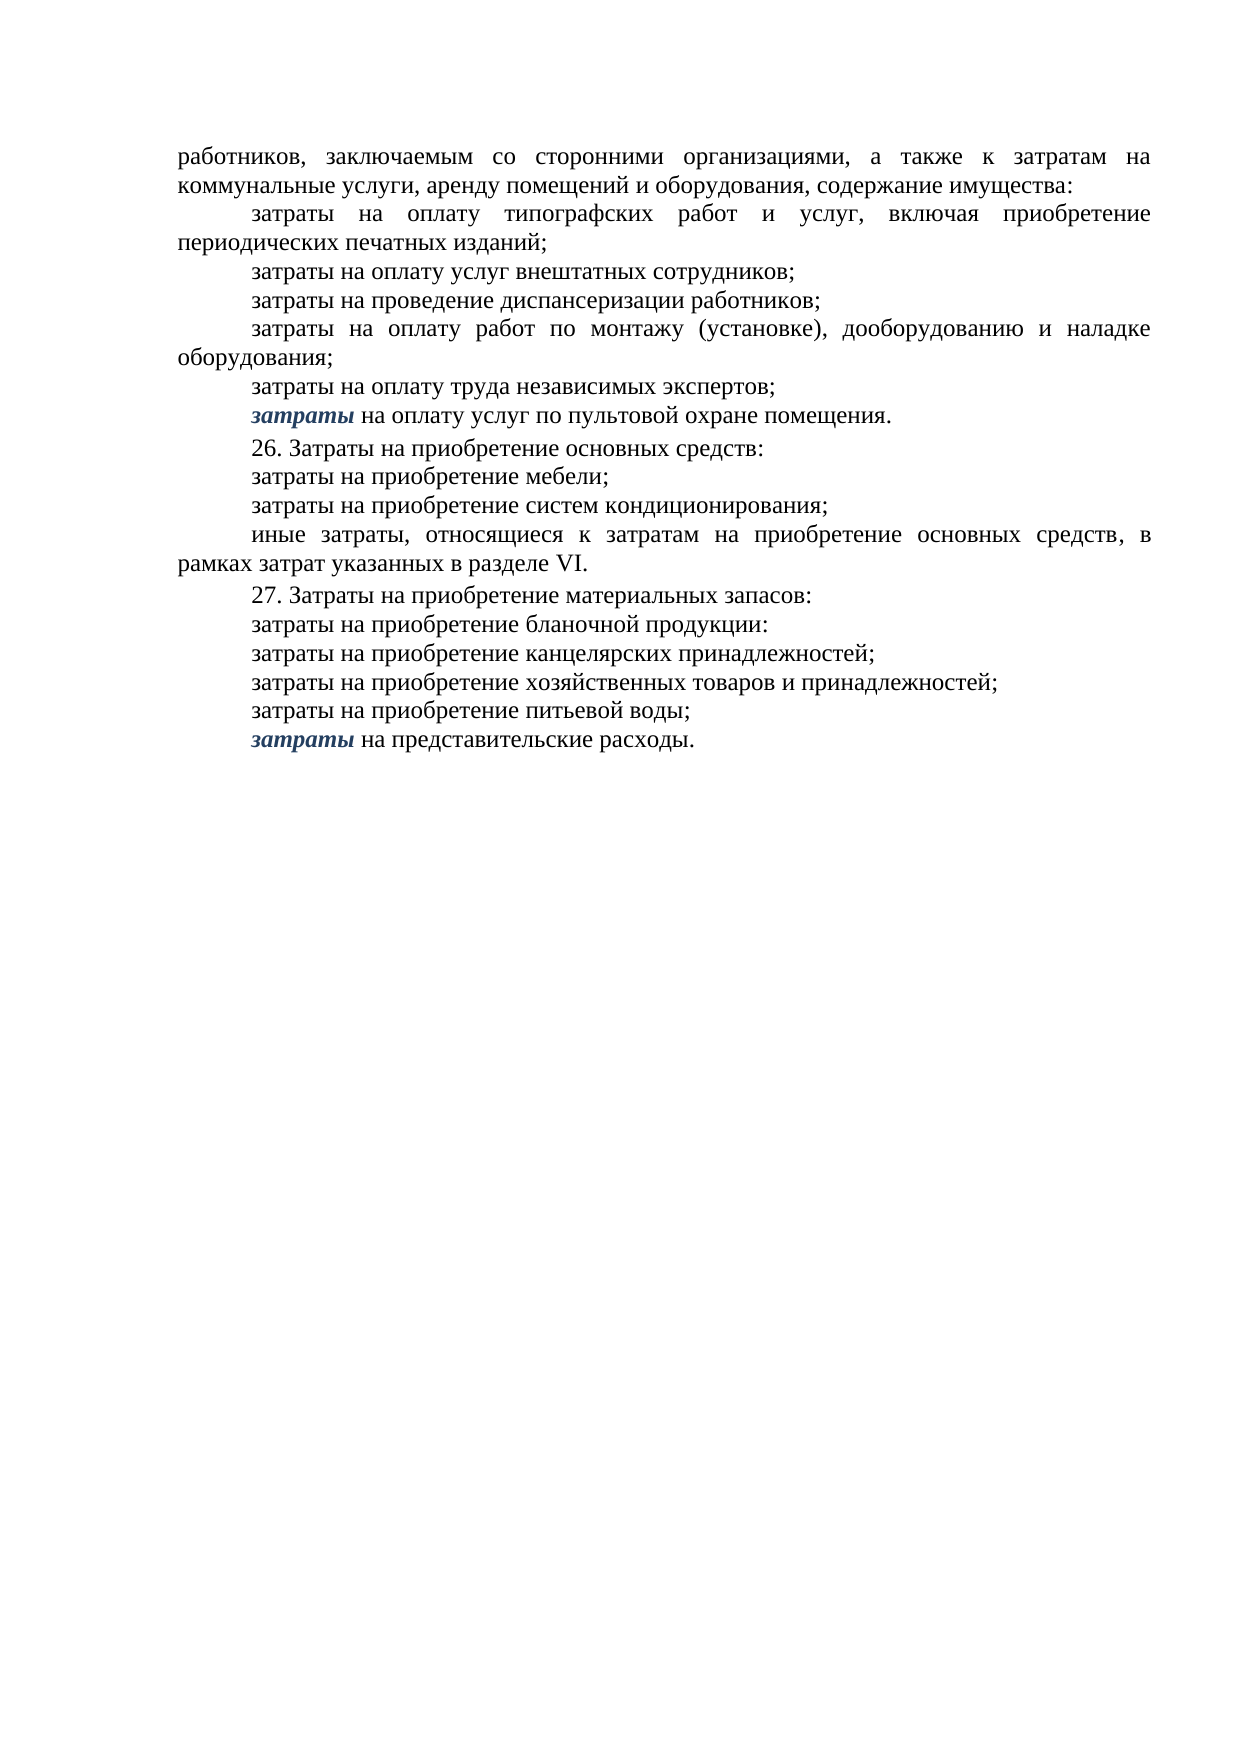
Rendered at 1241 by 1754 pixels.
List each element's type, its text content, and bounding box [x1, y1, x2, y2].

text затраты на проведение диспансеризации работников; [177, 285, 1152, 313]
text затраты на оплату услуг по пультовой охране помещения. [177, 400, 1152, 428]
text затраты на оплату труда независимых экспертов; [177, 371, 1152, 400]
subtitle 27. Затраты на приобретение материальных запасов: [177, 581, 1152, 609]
text затраты на оплату работ по монтажу (установке), дооборудованию и наладке оборудования; [177, 313, 1152, 371]
text иные затраты, относящиеся к затратам на приобретение основных средств, в рамках затрат указанных в разделе VI. [177, 519, 1152, 576]
text затраты на приобретение бланочной продукции: [177, 609, 1152, 638]
text затраты на оплату типографских работ и услуг, включая приобретение периодических печатных изданий; [177, 198, 1152, 256]
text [177, 141, 1152, 198]
text затраты на приобретение систем кондиционирования; [177, 490, 1152, 519]
text затраты на приобретение хозяйственных товаров и принадлежностей; [177, 667, 1152, 696]
text затраты на приобретение мебели; [177, 461, 1152, 490]
text затраты на представительские расходы. [177, 724, 1152, 753]
text затраты на оплату услуг внештатных сотрудников; [177, 256, 1152, 285]
text затраты на приобретение канцелярских принадлежностей; [177, 638, 1152, 667]
subtitle 26. Затраты на приобретение основных средств: [177, 433, 1152, 461]
text затраты на приобретение питьевой воды; [177, 696, 1152, 724]
